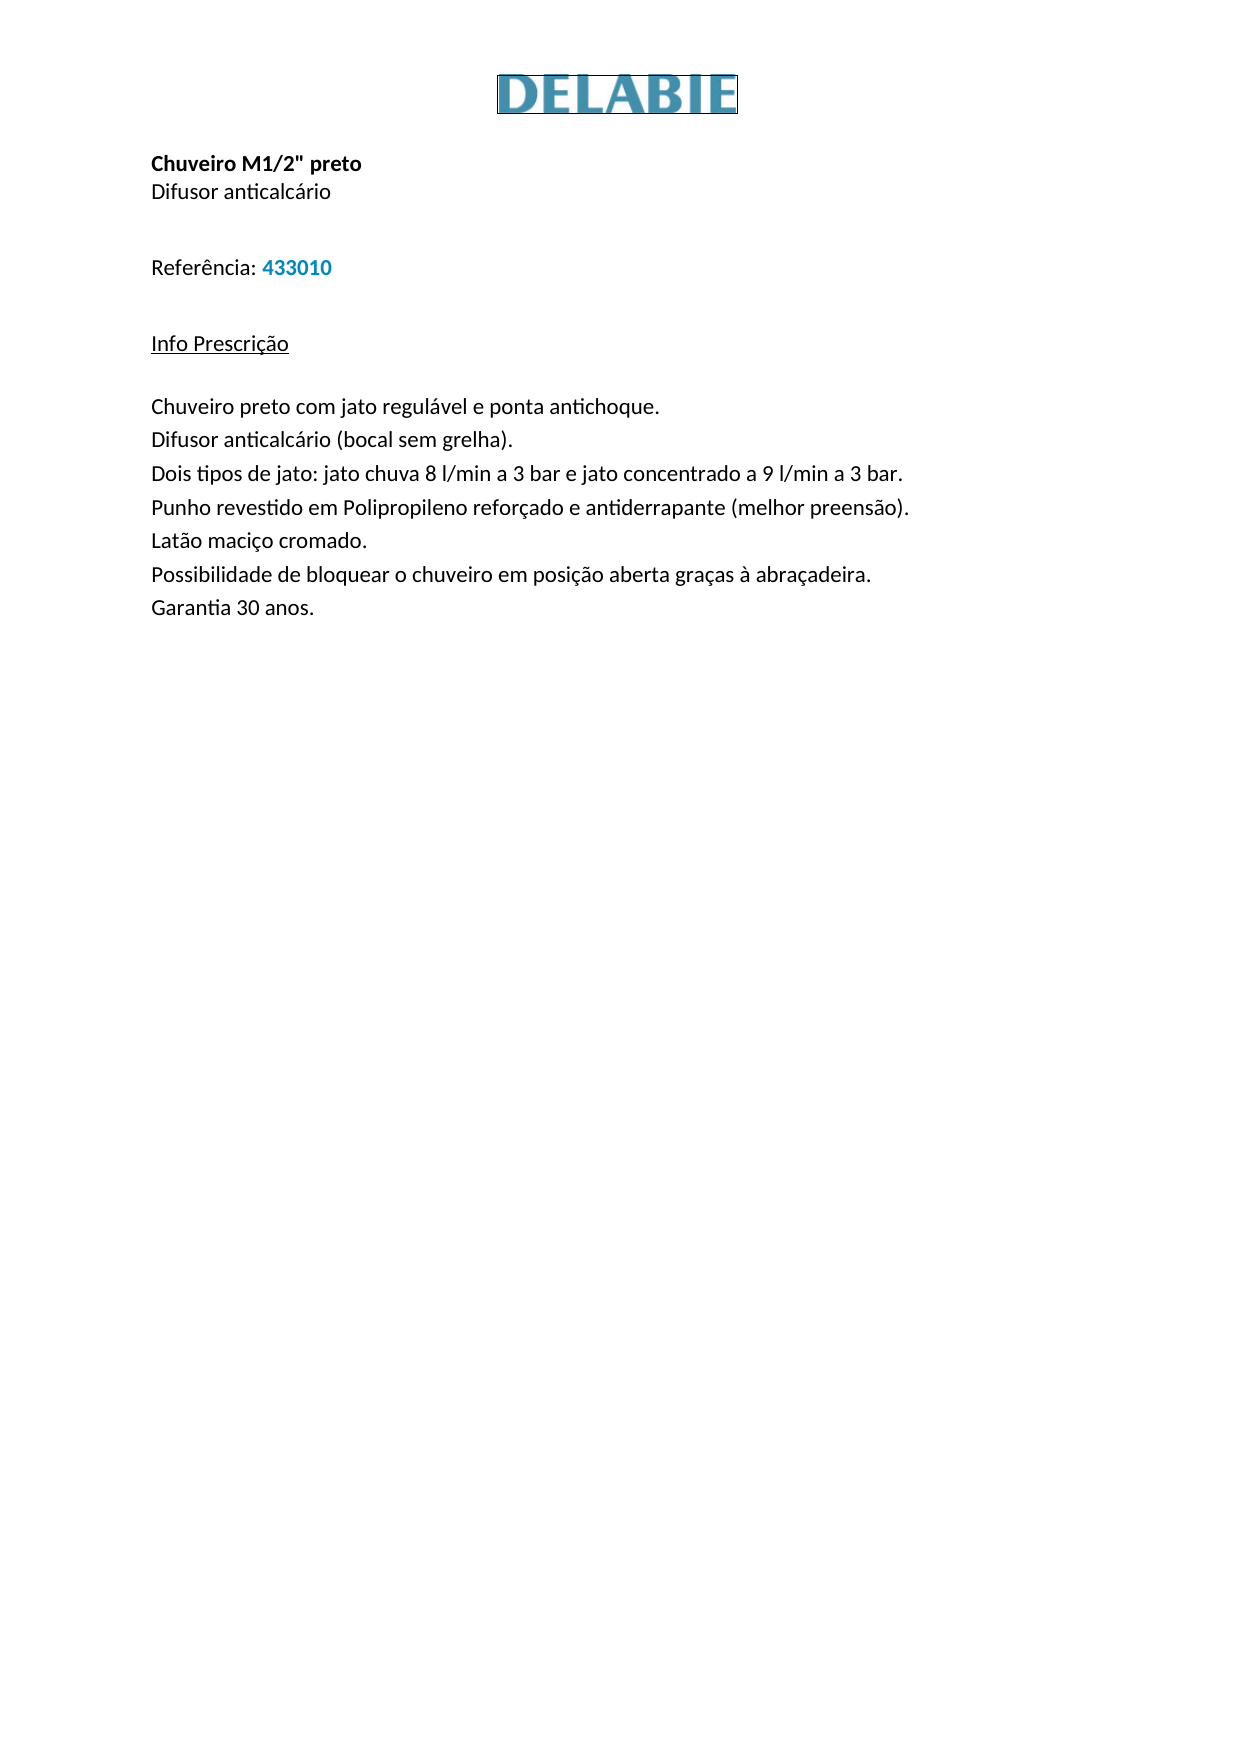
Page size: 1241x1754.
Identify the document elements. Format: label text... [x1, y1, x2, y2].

text Latão maciço cromado. [151, 526, 1084, 554]
picture [498, 76, 737, 113]
text Referência: 433010 [151, 253, 1084, 281]
text Punho revestido em Polipropileno reforçado e antiderrapante (melhor preensão). [151, 493, 1084, 521]
text Chuveiro preto com jato regulável e ponta antichoque. [151, 392, 1084, 420]
text Dois tipos de jato: jato chuva 8 l/min a 3 bar e jato concentrado a 9 l/min a 3 bar. [151, 459, 1084, 487]
text Info Prescrição [151, 329, 1084, 357]
text Garantia 30 anos. [151, 593, 1084, 621]
text Difusor anticalcário (bocal sem grelha). [151, 426, 1084, 453]
text Possibilidade de bloquear o chuveiro em posição aberta graças à abraçadeira. [151, 560, 1084, 588]
text Chuveiro M1/2" preto [151, 149, 1084, 177]
text Difusor anticalcário [151, 177, 1084, 205]
